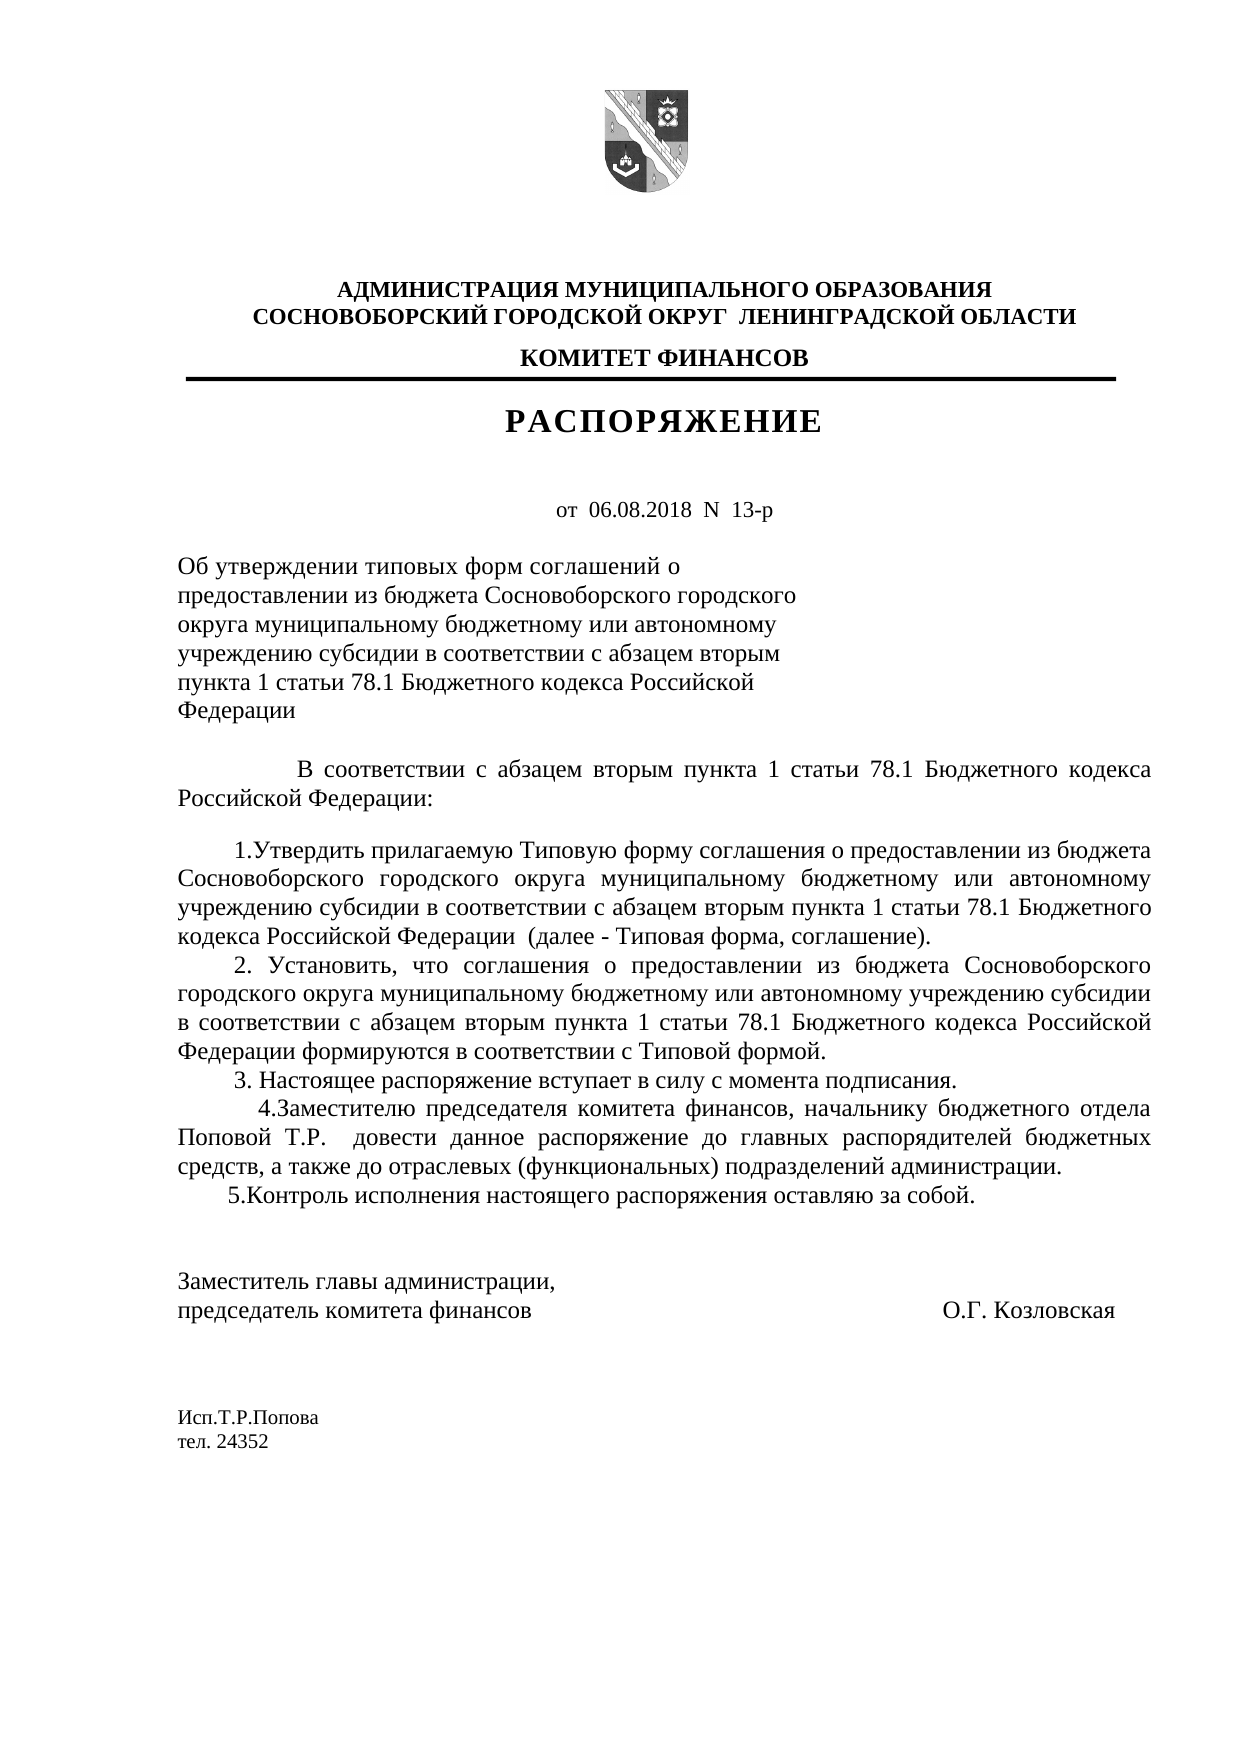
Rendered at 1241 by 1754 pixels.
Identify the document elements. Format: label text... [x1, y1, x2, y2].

title 5.Контроль исполнения настоящего распоряжения оставляю за собой. [177, 1180, 1152, 1208]
text 2. Установить, что соглашения о предоставлении из бюджета Сосновоборского городского округа муниципальному бюджетному или автономному учреждению субсидии в соответствии с абзацем вторым пункта 1 статьи 78.1 Бюджетного кодекса Российской Федерации формируются в соответствии с Типовой формой. [177, 950, 1152, 1065]
text Заместитель главы администрации, [177, 1266, 1152, 1295]
text 3. Настоящее распоряжение вступает в силу с момента подписания. [177, 1065, 1152, 1093]
text В соответствии с абзацем вторым пункта 1 статьи 78.1 Бюджетного кодекса Российской Федерации: [177, 754, 1152, 812]
text председатель комитета финансов О.Г. Козловская [177, 1295, 1152, 1323]
picture [604, 88, 690, 195]
text Об утверждении типовых форм соглашений о предоставлении из бюджета Сосновоборского городского округа муниципальному бюджетному или автономному учреждению субсидии в соответствии с абзацем вторым пункта 1 статьи 78.1 Бюджетного кодекса Российской Федерации [177, 551, 815, 725]
text 1.Утвердить прилагаемую Типовую форму соглашения о предоставлении из бюджета Сосновоборского городского округа муниципальному бюджетному или автономному учреждению субсидии в соответствии с абзацем вторым пункта 1 статьи 78.1 Бюджетного кодекса Российской Федерации (далее - Типовая форма, соглашение). [177, 835, 1152, 950]
title от 06.08.2018 N 13-р [177, 496, 1152, 522]
text тел. 24352 [177, 1429, 1152, 1453]
text администрация МУНИЦИПАЛЬНОГО ОБРАЗОВАНИЯ СОСНОВОБОРСКИЙ ГОРОДСКОЙ ОКРУГ ЛЕНИНГРАДСКОЙ ОБЛАСТИ [177, 276, 1152, 329]
text РАСПОРЯЖЕНИЕ [177, 401, 1152, 439]
text 4.Заместителю председателя комитета финансов, начальнику бюджетного отдела Поповой Т.Р. довести данное распоряжение до главных распорядителей бюджетных средств, а также до отраслевых (функциональных) подразделений администрации. [177, 1093, 1152, 1180]
text КОМИТЕТ ФИНАНСОВ [177, 343, 1152, 372]
text Исп.Т.Р.Попова [177, 1405, 1152, 1429]
